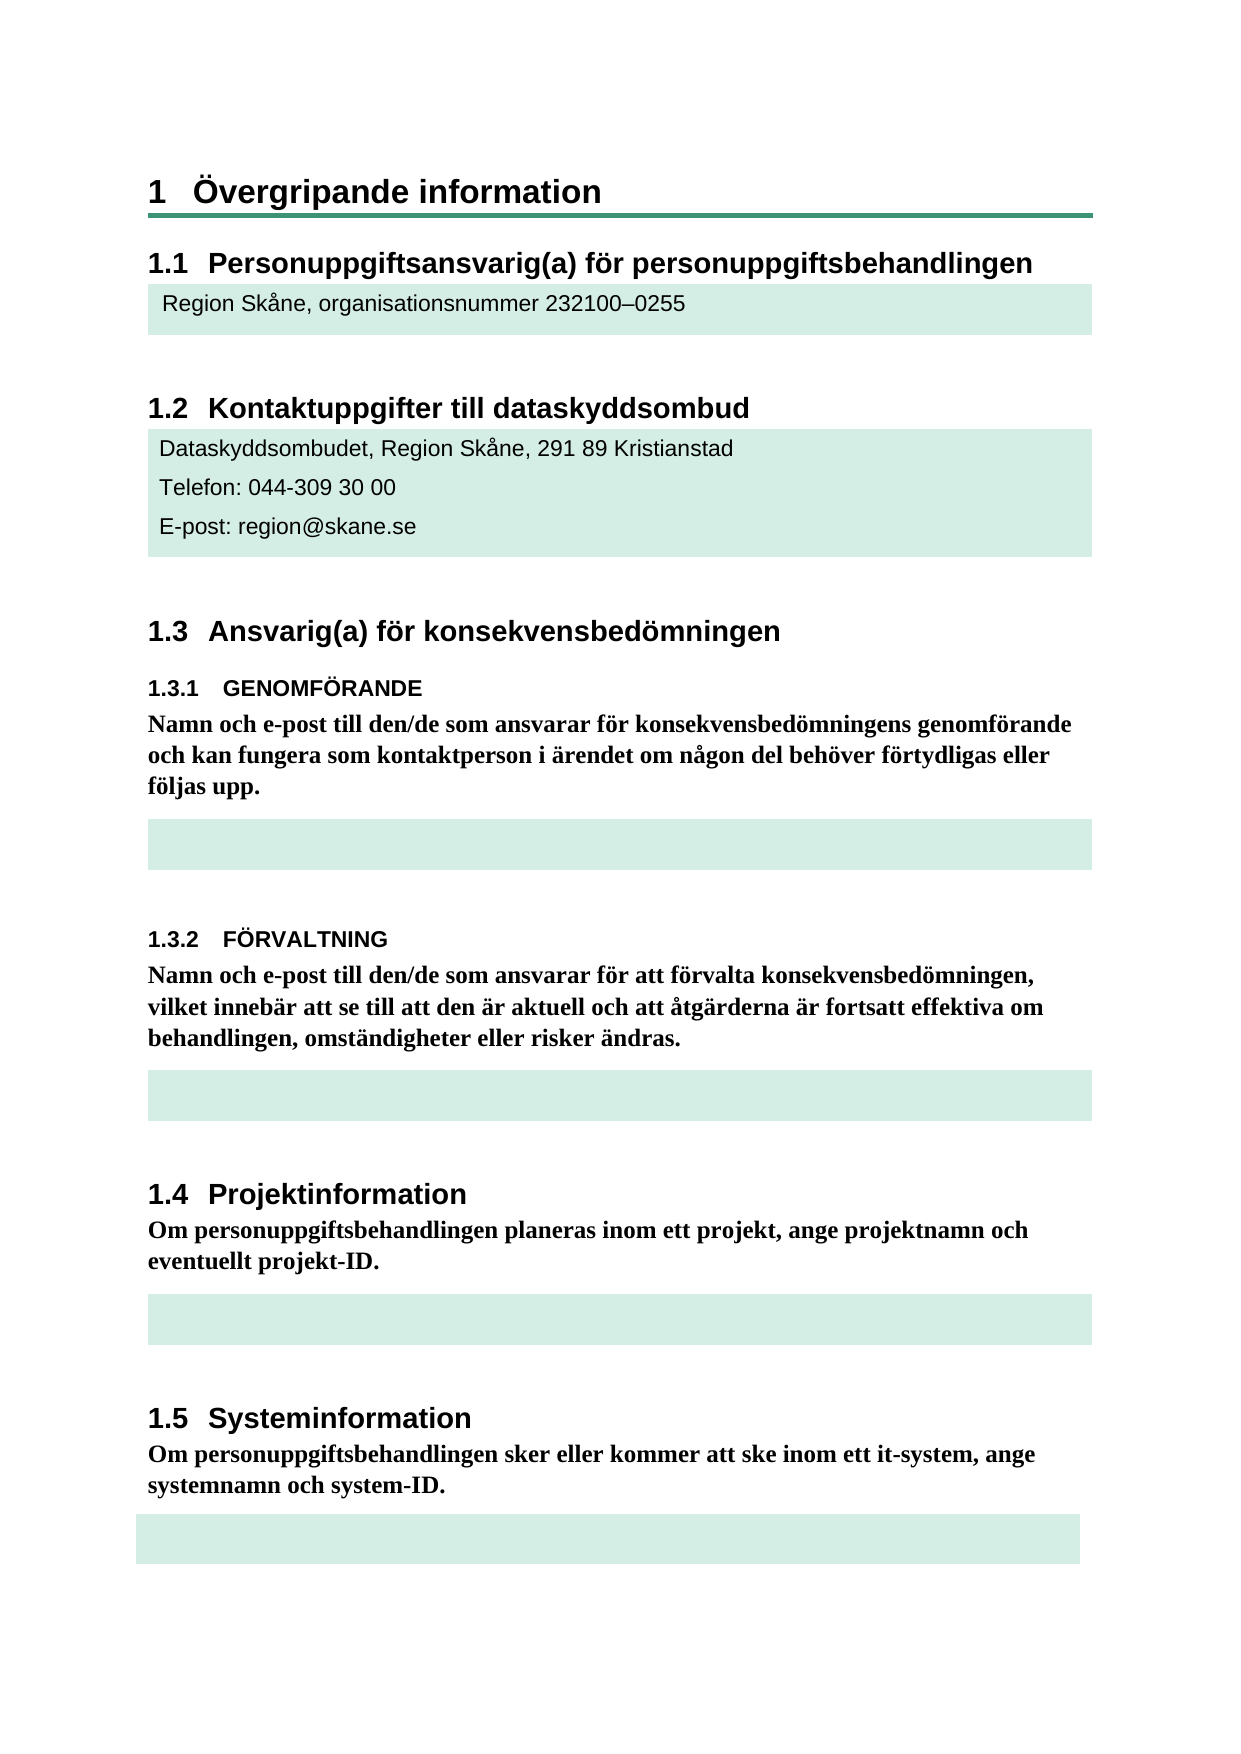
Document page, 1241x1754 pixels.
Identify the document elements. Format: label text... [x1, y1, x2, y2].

subtitle Förvaltning [148, 926, 1093, 952]
subtitle Kontaktuppgifter till dataskyddsombud [148, 391, 1093, 424]
subtitle Projektinformation [148, 1177, 1093, 1211]
subtitle Genomförande [148, 675, 1093, 701]
table_header [148, 1070, 1092, 1121]
text Om personuppgiftsbehandlingen planeras inom ett projekt, ange projektnamn och eventuellt projekt-ID. [148, 1215, 1093, 1275]
text Namn och e-post till den/de som ansvarar för att förvalta konsekvensbedömningen, vilket innebär att se till att den är aktuell och att åtgärderna är fortsatt effektiva om behandlingen, omständigheter eller risker ändras. [148, 961, 1093, 1051]
subtitle Personuppgiftsansvarig(a) för personuppgiftsbehandlingen [148, 246, 1093, 279]
table_header [148, 819, 1092, 870]
text Namn och e-post till den/de som ansvarar för konsekvensbedömningens genomförande och kan fungera som kontaktperson i ärendet om någon del behöver förtydligas eller följas upp. [148, 709, 1093, 800]
table_header [148, 1294, 1092, 1345]
table_header Region Skåne, organisationsnummer 232100–0255 [148, 284, 1092, 335]
subtitle Ansvarig(a) för konsekvensbedömningen [148, 613, 1093, 647]
table_header Dataskyddsombudet, Region Skåne, 291 89 Kristianstad Telefon: 044-309 30 00 E-post: region@skane.se [148, 429, 1092, 557]
subtitle Övergripande information [148, 173, 1093, 213]
subtitle Systeminformation [148, 1401, 1093, 1434]
text Om personuppgiftsbehandlingen sker eller kommer att ske inom ett it-system, ange systemnamn och system-ID. [148, 1439, 1093, 1499]
table_header [136, 1514, 1080, 1564]
